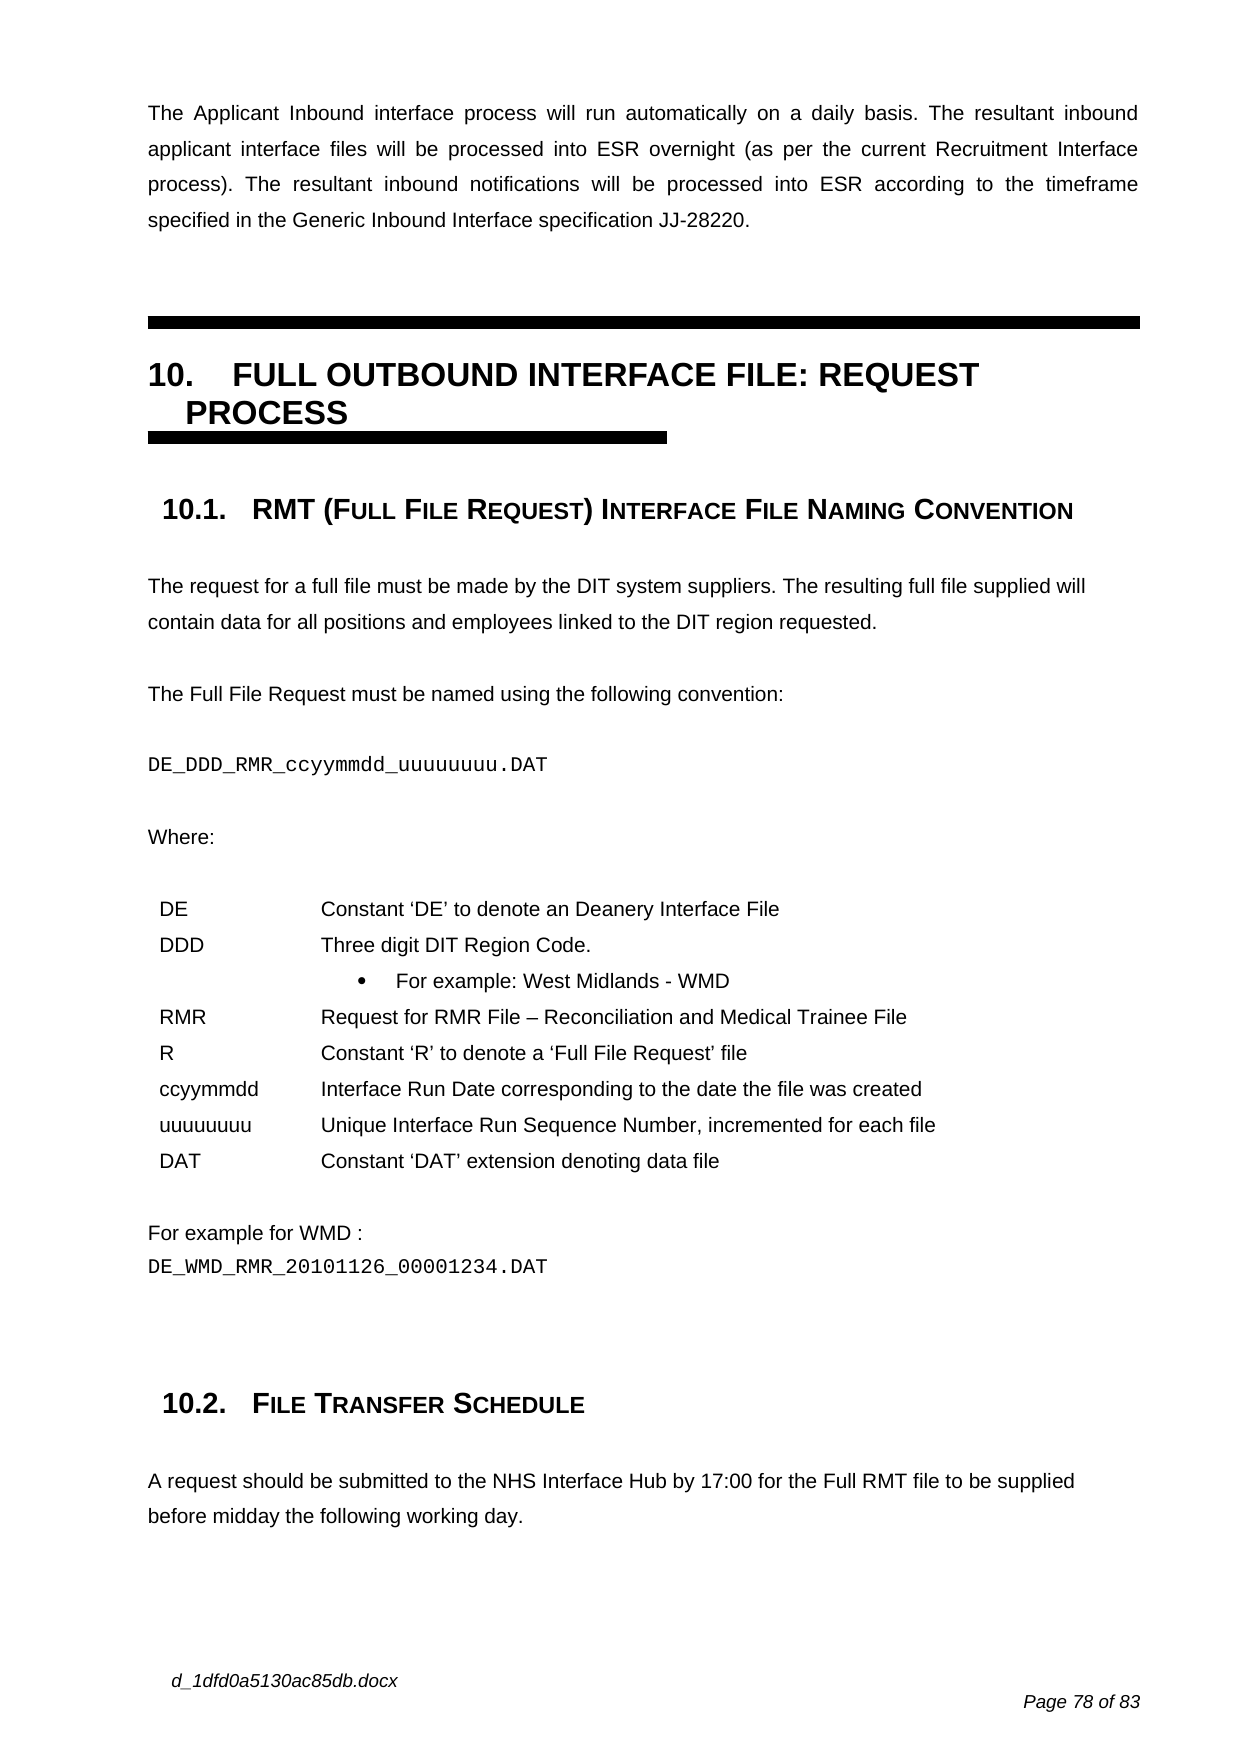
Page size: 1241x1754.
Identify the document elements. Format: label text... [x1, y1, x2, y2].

list RMT (Full File Request) Interface File Naming Convention [162, 492, 1140, 525]
text DE_WMD_RMR_20101126_00001234.DAT [148, 1256, 1140, 1280]
text Where: [148, 825, 1140, 849]
text The Applicant Inbound interface process will run automatically on a daily basis. The resultant inbound applicant interface files will be processed into ESR overnight (as per the current Recruitment Interface process). The resultant inbound notifications will be processed into ESR according to the timeframe specified in the Generic Inbound Interface specification JJ-28220. [148, 100, 1140, 232]
text DE_DDD_RMR_ccyymmdd_uuuuuuuu.DAT [148, 753, 1140, 777]
text The request for a full file must be made by the DIT system suppliers. The resulting full file supplied will contain data for all positions and employees linked to the DIT region requested. [148, 574, 1140, 634]
list File Transfer Schedule [162, 1386, 1140, 1420]
text For example for WMD : [148, 1220, 1140, 1244]
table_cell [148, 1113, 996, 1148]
list Full outbound interface file: request process [148, 354, 1140, 431]
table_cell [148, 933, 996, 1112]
text The Full File Request must be named using the following convention: [148, 682, 1140, 706]
text A request should be submitted to the NHS Interface Hub by 17:00 for the Full RMT file to be supplied before midday the following working day. [148, 1468, 1140, 1528]
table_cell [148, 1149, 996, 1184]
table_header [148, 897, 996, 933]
